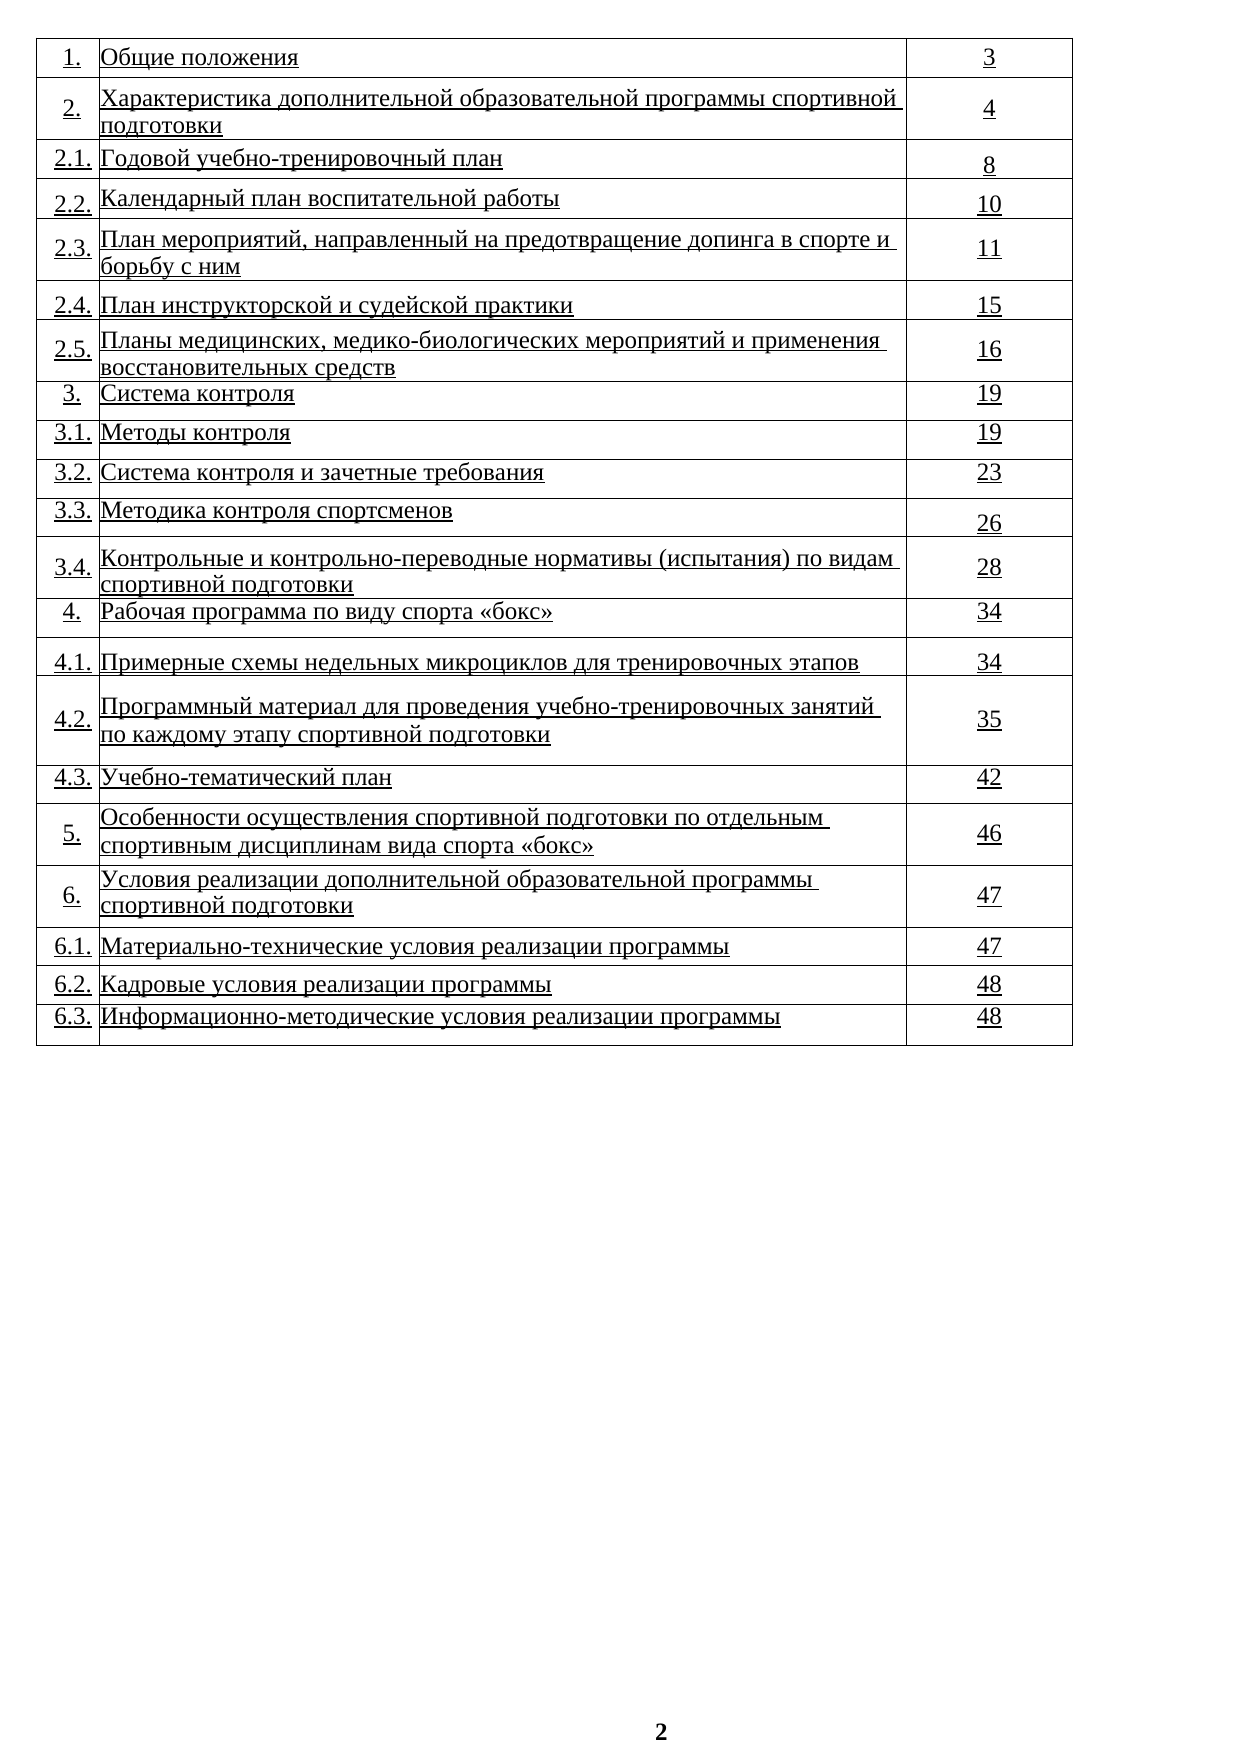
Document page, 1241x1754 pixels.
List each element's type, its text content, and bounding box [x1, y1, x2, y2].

table_cell 6. [37, 866, 99, 927]
table_cell Особенности осуществления спортивной подготовки по отдельным спортивным дисциплинам вида спорта «бокс» [100, 804, 906, 865]
table_header Общие положения [100, 39, 906, 77]
table_cell 4. [37, 599, 99, 637]
table_cell 46 [907, 804, 1072, 865]
table_cell 15 [907, 281, 1072, 319]
table_cell 2.4. [37, 281, 99, 319]
table_cell 3.1. [37, 421, 99, 459]
table_cell 23 [907, 460, 1072, 498]
table_cell Условия реализации дополнительной образовательной программы спортивной подготовки [100, 866, 906, 927]
table_cell 6.1. [37, 928, 99, 965]
table_cell Планы медицинских, медико-биологических мероприятий и применения восстановительных средств [100, 320, 906, 381]
table_cell 6.3. [37, 1005, 99, 1044]
table_cell Контрольные и контрольно-переводные нормативы (испытания) по видам спортивной подготовки [100, 537, 906, 598]
table_cell 4.1. [37, 638, 99, 675]
table_header 1. [37, 39, 99, 77]
table_cell 34 [907, 599, 1072, 637]
table_cell 3. [37, 382, 99, 420]
table_cell 3.2. [37, 460, 99, 498]
table_cell 4.3. [37, 766, 99, 803]
table_cell Примерные схемы недельных микроциклов для тренировочных этапов [100, 638, 906, 675]
table_cell 2. [37, 78, 99, 139]
table_cell Календарный план воспитательной работы [100, 179, 906, 217]
table_cell Система контроля [100, 382, 906, 420]
table_cell 26 [907, 499, 1072, 536]
table_cell Учебно-тематический план [100, 766, 906, 803]
table_cell 10 [907, 179, 1072, 217]
table_cell 11 [907, 219, 1072, 279]
table_cell 35 [907, 676, 1072, 764]
table_cell 2.3. [37, 219, 99, 279]
table_cell Годовой учебно-тренировочный план [100, 140, 906, 178]
table_cell 28 [907, 537, 1072, 598]
table_cell 2.1. [37, 140, 99, 178]
table_cell Информационно-методические условия реализации программы [100, 1005, 906, 1044]
table_cell 48 [907, 966, 1072, 1004]
table_cell Программный материал для проведения учебно-тренировочных занятий по каждому этапу спортивной подготовки [100, 676, 906, 764]
table_cell План мероприятий, направленный на предотвращение допинга в спорте и борьбу с ним [100, 219, 906, 279]
table_cell 6.2. [37, 966, 99, 1004]
table_cell 4.2. [37, 676, 99, 764]
table_header 3 [907, 39, 1072, 77]
table_cell 2.5. [37, 320, 99, 381]
table_cell 16 [907, 320, 1072, 381]
table_cell Система контроля и зачетные требования [100, 460, 906, 498]
table_cell План инструкторской и судейской практики [100, 281, 906, 319]
table_cell 34 [907, 638, 1072, 675]
table_cell 47 [907, 928, 1072, 965]
table_cell 2.2. [37, 179, 99, 217]
table_cell Рабочая программа по виду спорта «бокс» [100, 599, 906, 637]
table_cell 47 [907, 866, 1072, 927]
table_cell 19 [907, 421, 1072, 459]
table_cell Методика контроля спортсменов [100, 499, 906, 536]
table_cell Материально-технические условия реализации программы [100, 928, 906, 965]
table_cell 42 [907, 766, 1072, 803]
table_cell 19 [907, 382, 1072, 420]
table_cell 3.3. [37, 499, 99, 536]
table_cell Характеристика дополнительной образовательной программы спортивной подготовки [100, 78, 906, 139]
table_cell 3.4. [37, 537, 99, 598]
table_cell 48 [907, 1005, 1072, 1044]
table_cell Кадровые условия реализации программы [100, 966, 906, 1004]
table_cell Методы контроля [100, 421, 906, 459]
table_cell 8 [907, 140, 1072, 178]
table_cell 4 [907, 78, 1072, 139]
table_cell 5. [37, 804, 99, 865]
